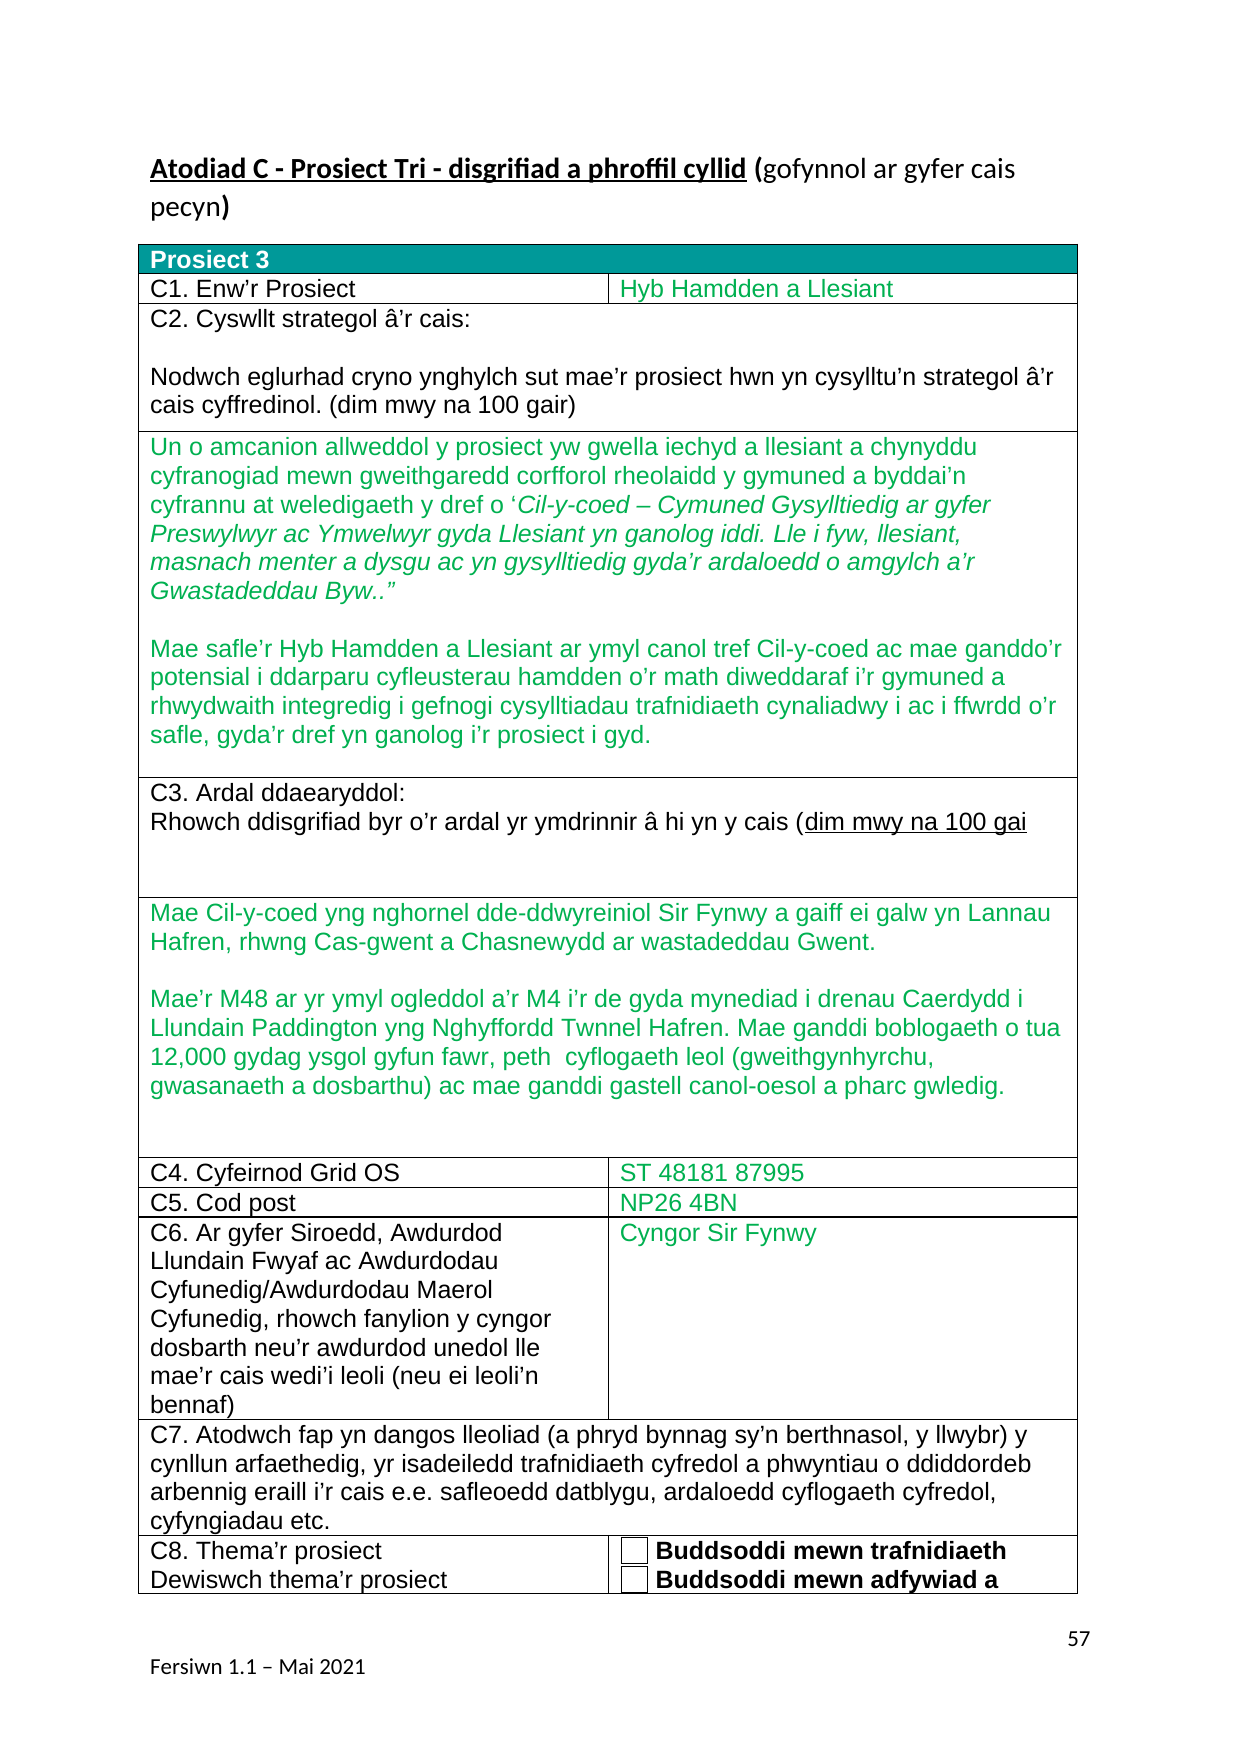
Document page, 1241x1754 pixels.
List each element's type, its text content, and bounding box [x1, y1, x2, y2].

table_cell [609, 1536, 1077, 1593]
table_cell C6. Ar gyfer Siroedd, Awdurdod Llundain Fwyaf ac Awdurdodau Cyfunedig/Awdurdodau Maerol Cyfunedig, rhowch fanylion y cyngor dosbarth neu’r awdurdod unedol lle mae’r cais wedi’i leoli (neu ei leoli’n bennaf) [139, 1218, 608, 1419]
table_cell C5. Cod post [139, 1188, 608, 1216]
table_cell Un o amcanion allweddol y prosiect yw gwella iechyd a llesiant a chynyddu cyfranogiad mewn gweithgaredd corfforol rheolaidd y gymuned a byddai’n cyfrannu at weledigaeth y dref o ‘Cil-y-coed – Cymuned Gysylltiedig ar gyfer Preswylwyr ac Ymwelwyr gyda Llesiant yn ganolog iddi. Lle i fyw, llesiant, masnach menter a dysgu ac yn gysylltiedig gyda’r ardaloedd o amgylch a’r Gwastadeddau Byw..” Mae safle’r Hyb Hamdden a Llesiant ar ymyl canol tref Cil-y-coed ac mae ganddo’r potensial i ddarparu cyfleusterau hamdden o’r math diweddaraf i’r gymuned a rhwydwaith integredig i gefnogi cysylltiadau trafnidiaeth cynaliadwy i ac i ffwrdd o’r safle, gyda’r dref yn ganolog i’r prosiect i gyd. [139, 432, 1077, 777]
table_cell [139, 1536, 608, 1593]
table_cell C4. Cyfeirnod Grid OS [139, 1158, 608, 1187]
table_cell ST 48181 87995 [609, 1158, 1077, 1187]
table_cell Mae Cil-y-coed yng nghornel dde-ddwyreiniol Sir Fynwy a gaiff ei galw yn Lannau Hafren, rhwng Cas-gwent a Chasnewydd ar wastadeddau Gwent. Mae’r M48 ar yr ymyl ogleddol a’r M4 i’r de gyda mynediad i drenau Caerdydd i Llundain Paddington yng Nghyffordd Twnnel Hafren. Mae ganddi boblogaeth o tua 12,000 gydag ysgol gyfun fawr, peth cyflogaeth leol (gweithgynhyrchu, gwasanaeth a dosbarthu) ac mae ganddi gastell canol-oesol a pharc gwledig. [139, 898, 1077, 1157]
text Atodiad C - Prosiect Tri - disgrifiad a phroffil cyllid (gofynnol ar gyfer cais pecyn) [150, 150, 1090, 224]
table_cell Hyb Hamdden a Llesiant [609, 274, 1077, 303]
table_cell C1. Enw’r Prosiect [139, 274, 608, 303]
table_cell C2. Cyswllt strategol â’r cais: Nodwch eglurhad cryno ynghylch sut mae’r prosiect hwn yn cysylltu’n strategol â’r cais cyffredinol. (dim mwy na 100 gair) [139, 304, 1077, 431]
table_header Prosiect 3 [139, 245, 1077, 273]
table_cell C7. Atodwch fap yn dangos lleoliad (a phryd bynnag sy’n berthnasol, y llwybr) y cynllun arfaethedig, yr isadeiledd trafnidiaeth cyfredol a phwyntiau o ddiddordeb arbennig eraill i’r cais e.e. safleoedd datblygu, ardaloedd cyflogaeth cyfredol, cyfyngiadau etc. [139, 1420, 1077, 1535]
table_cell C3. Ardal ddaearyddol: Rhowch ddisgrifiad byr o’r ardal yr ymdrinnir â hi yn y cais (dim mwy na 100 gai [139, 778, 1077, 897]
table_cell Cyngor Sir Fynwy [609, 1218, 1077, 1419]
table_cell NP26 4BN [609, 1188, 1077, 1216]
